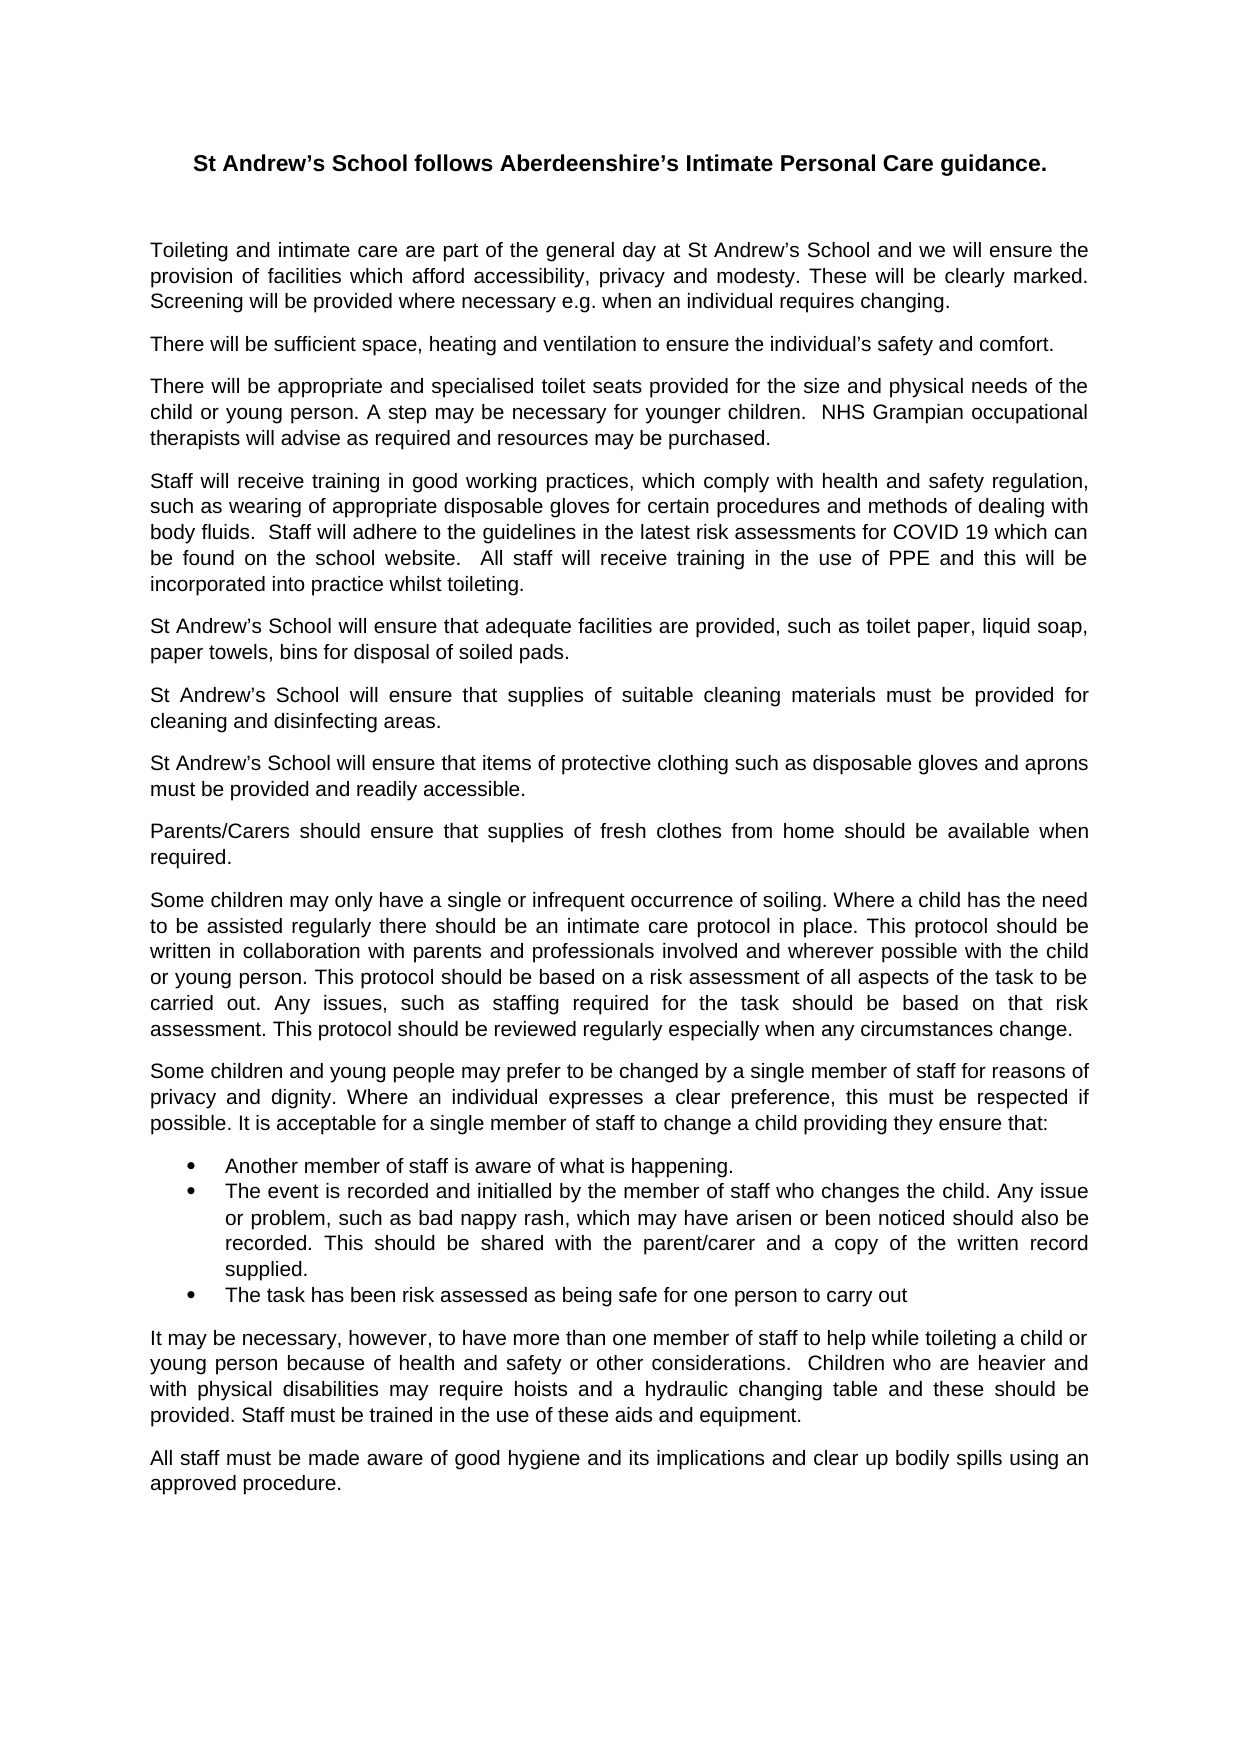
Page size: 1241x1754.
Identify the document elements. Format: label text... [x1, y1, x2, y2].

text Staff will receive training in good working practices, which comply with health and safety regulation, such as wearing of appropriate disposable gloves for certain procedures and methods of dealing with body fluids. Staff will adhere to the guidelines in the latest risk assessments for COVID 19 which can be found on the school website. All staff will receive training in the use of PPE and this will be incorporated into practice whilst toileting. [150, 468, 1090, 596]
text Parents/Carers should ensure that supplies of fresh clothes from home should be available when required. [150, 819, 1090, 869]
text There will be appropriate and specialised toilet seats provided for the size and physical needs of the child or young person. A step may be necessary for younger children. NHS Grampian occupational therapists will advise as required and resources may be purchased. [150, 374, 1090, 450]
text All staff must be made aware of good hygiene and its implications and clear up bodily spills using an approved procedure. [150, 1445, 1090, 1495]
text St Andrew’s School will ensure that items of protective clothing such as disposable gloves and aprons must be provided and readily accessible. [150, 751, 1090, 801]
list Another member of staff is aware of what is happening. [187, 1153, 1090, 1177]
text St Andrew’s School will ensure that adequate facilities are provided, such as toilet paper, liquid soap, paper towels, bins for disposal of soiled pads. [150, 614, 1090, 664]
list The task has been risk assessed as being safe for one person to carry out [187, 1283, 1090, 1307]
text Toileting and intimate care are part of the general day at St Andrew’s School and we will ensure the provision of facilities which afford accessibility, privacy and modesty. These will be clearly marked. Screening will be provided where necessary e.g. when an individual requires changing. [150, 238, 1090, 313]
list The event is recorded and initialled by the member of staff who changes the child. Any issue or problem, such as bad nappy rash, which may have arisen or been noticed should also be recorded. This should be shared with the parent/carer and a copy of the written record supplied. [187, 1179, 1090, 1281]
text There will be sufficient space, heating and ventilation to ensure the individual’s safety and comfort. [150, 332, 1090, 356]
text St Andrew’s School follows Aberdeenshire’s Intimate Personal Care guidance. [150, 150, 1090, 176]
text St Andrew’s School will ensure that supplies of suitable cleaning materials must be provided for cleaning and disinfecting areas. [150, 683, 1090, 732]
text Some children may only have a single or infrequent occurrence of soiling. Where a child has the need to be assisted regularly there should be an intimate care protocol in place. This protocol should be written in collaboration with parents and professionals involved and wherever possible with the child or young person. This protocol should be based on a risk assessment of all aspects of the task to be carried out. Any issues, such as staffing required for the task should be based on that risk assessment. This protocol should be reviewed regularly especially when any circumstances change. [150, 888, 1090, 1041]
text Some children and young people may prefer to be changed by a single member of staff for reasons of privacy and dignity. Where an individual expresses a clear preference, this must be respected if possible. It is acceptable for a single member of staff to change a child providing they ensure that: [150, 1059, 1090, 1135]
text It may be necessary, however, to have more than one member of staff to help while toileting a child or young person because of health and safety or other considerations. Children who are heavier and with physical disabilities may require hoists and a hydraulic changing table and these should be provided. Staff must be trained in the use of these aids and equipment. [150, 1325, 1090, 1427]
